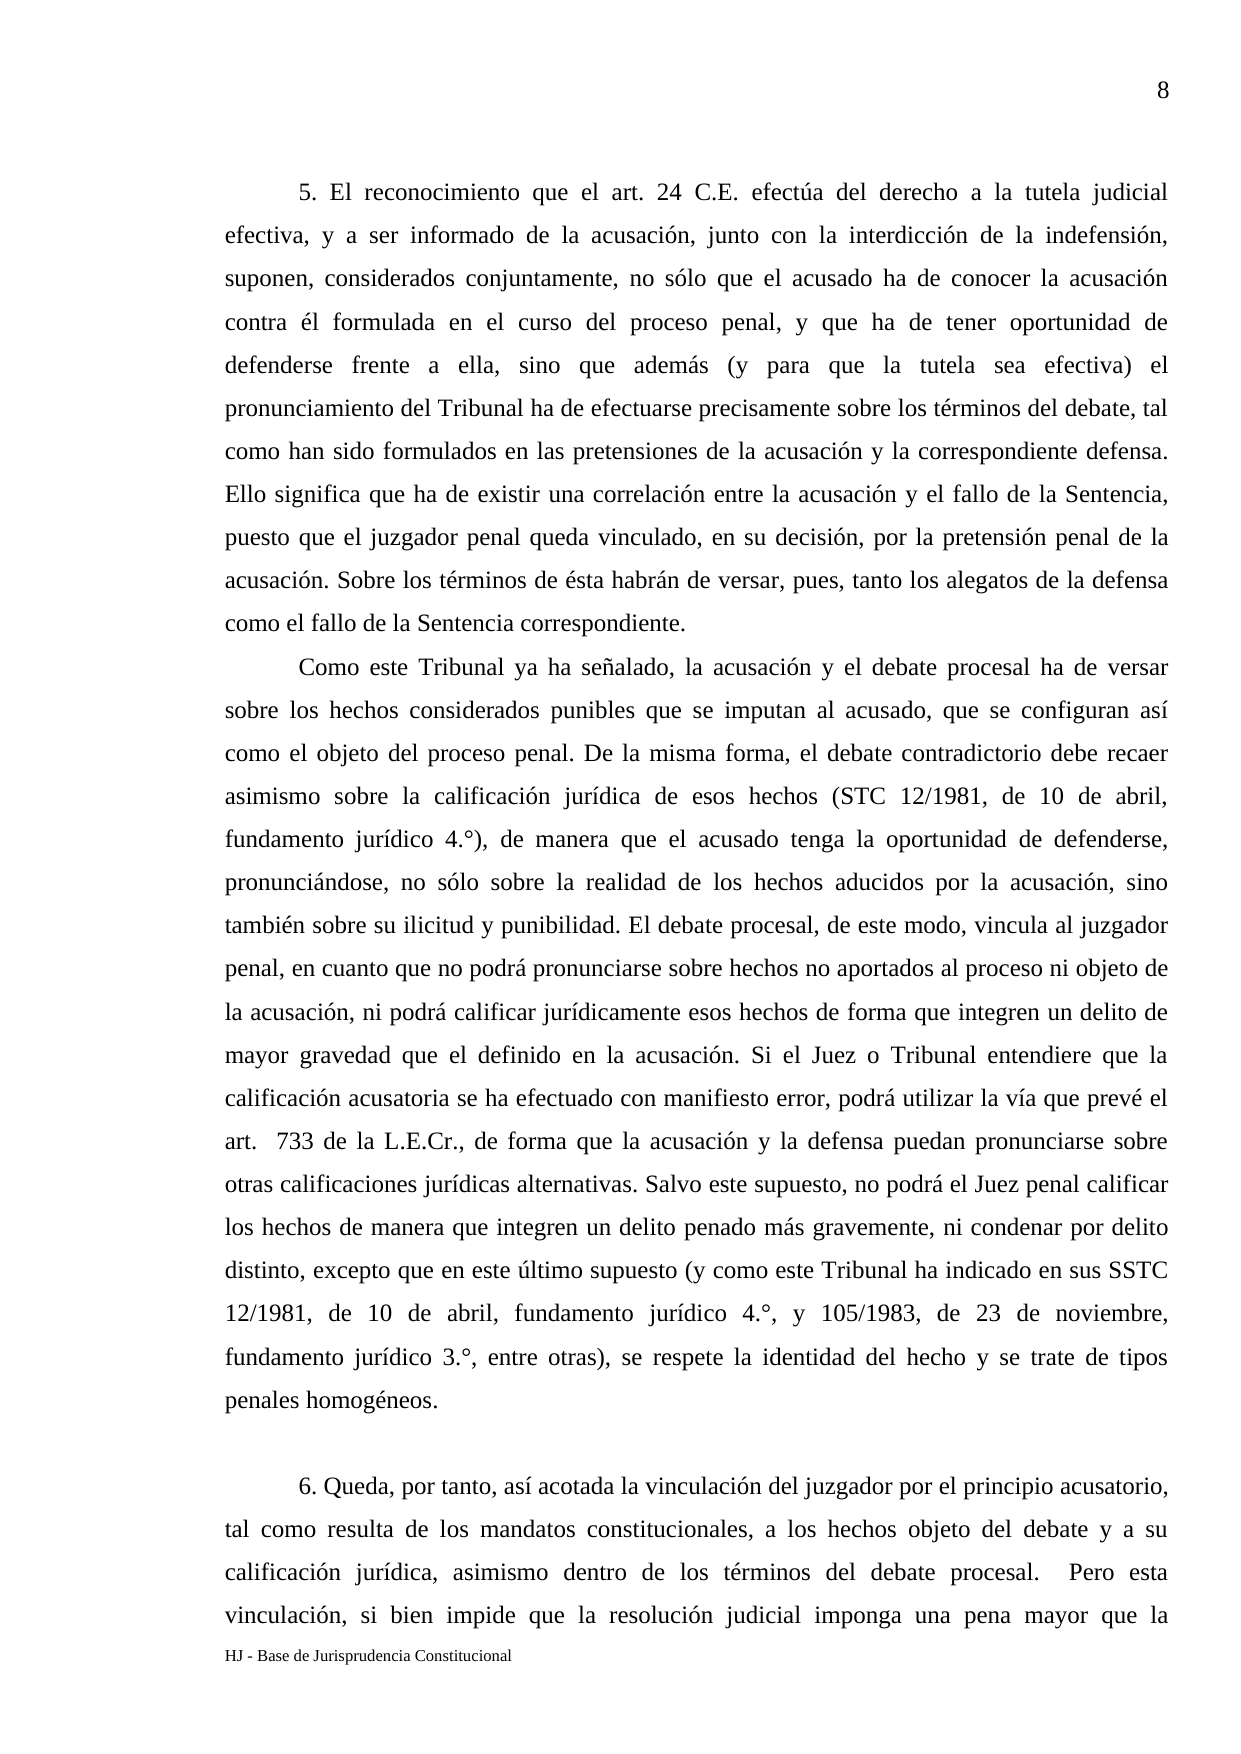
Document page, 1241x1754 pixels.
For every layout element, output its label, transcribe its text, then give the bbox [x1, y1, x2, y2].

text 5. El reconocimiento que el art. 24 C.E. efectúa del derecho a la tutela judicial efectiva, y a ser informado de la acusación, junto con la interdicción de la indefensión, suponen, considerados conjuntamente, no sólo que el acusado ha de conocer la acusación contra él formulada en el curso del proceso penal, y que ha de tener oportunidad de defenderse frente a ella, sino que además (y para que la tutela sea efectiva) el pronunciamiento del Tribunal ha de efectuarse precisamente sobre los términos del debate, tal como han sido formulados en las pretensiones de la acusación y la correspondiente defensa. Ello significa que ha de existir una correlación entre la acusación y el fallo de la Sentencia, puesto que el juzgador penal queda vinculado, en su decisión, por la pretensión penal de la acusación. Sobre los términos de ésta habrán de versar, pues, tanto los alegatos de la defensa como el fallo de la Sentencia correspondiente. [224, 177, 1169, 637]
text Como este Tribunal ya ha señalado, la acusación y el debate procesal ha de versar sobre los hechos considerados punibles que se imputan al acusado, que se configuran así como el objeto del proceso penal. De la misma forma, el debate contradictorio debe recaer asimismo sobre la calificación jurídica de esos hechos (STC 12/1981, de 10 de abril, fundamento jurídico 4.°), de manera que el acusado tenga la oportunidad de defenderse, pronunciándose, no sólo sobre la realidad de los hechos aducidos por la acusación, sino también sobre su ilicitud y punibilidad. El debate procesal, de este modo, vincula al juzgador penal, en cuanto que no podrá pronunciarse sobre hechos no aportados al proceso ni objeto de la acusación, ni podrá calificar jurídicamente esos hechos de forma que integren un delito de mayor gravedad que el definido en la acusación. Si el Juez o Tribunal entendiere que la calificación acusatoria se ha efectuado con manifiesto error, podrá utilizar la vía que prevé el art. 733 de la L.E.Cr., de forma que la acusación y la defensa puedan pronunciarse sobre otras calificaciones jurídicas alternativas. Salvo este supuesto, no podrá el Juez penal calificar los hechos de manera que integren un delito penado más gravemente, ni condenar por delito distinto, excepto que en este último supuesto (y como este Tribunal ha indicado en sus SSTC 12/1981, de 10 de abril, fundamento jurídico 4.°, y 105/1983, de 23 de noviembre, fundamento jurídico 3.°, entre otras), se respete la identidad del hecho y se trate de tipos penales homogéneos. [224, 652, 1169, 1413]
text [224, 1471, 1169, 1629]
